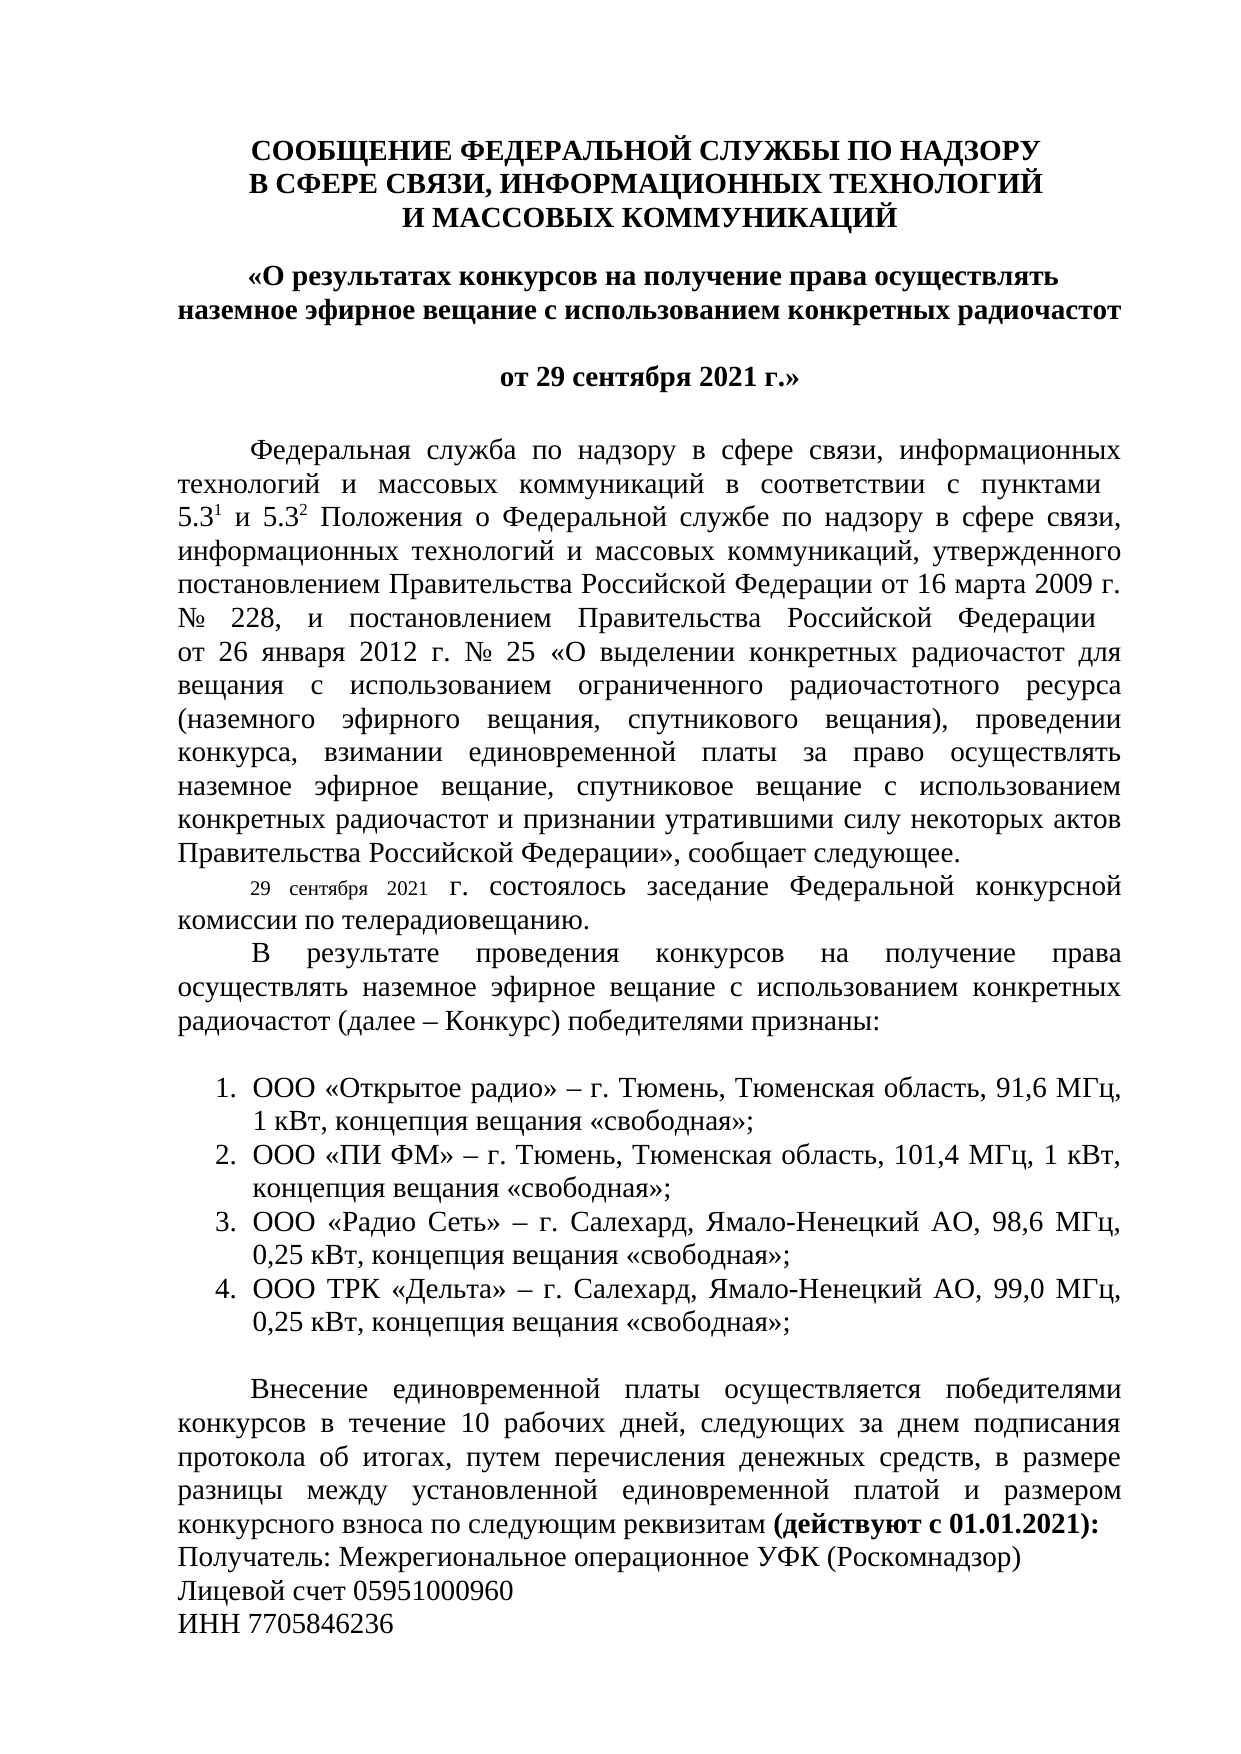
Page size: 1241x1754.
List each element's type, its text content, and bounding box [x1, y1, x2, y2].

list ООО «ПИ ФМ» – г. Тюмень, Тюменская область, 101,4 МГц, 1 кВт, концепция вещания «свободная»; [215, 1137, 1122, 1204]
text Внесение единовременной платы осуществляется победителями конкурсов в течение 10 рабочих дней, следующих за днем подписания протокола об итогах, путем перечисления денежных средств, в размере разницы между установленной единовременной платой и размером конкурсного взноса по следующим реквизитам (действуют с 01.01.2021): [177, 1372, 1122, 1539]
subtitle «О результатах конкурсов на получение права осуществлять наземное эфирное вещание с использованием конкретных радиочастот от 29 сентября 2021 г.» [177, 258, 1122, 393]
text г. состоялось заседание Федеральной конкурсной комиссии по телерадиовещанию. [177, 868, 1122, 936]
text ИНН 7705846236 [177, 1606, 1122, 1640]
text Федеральная служба по надзору в сфере связи, информационных технологий и массовых коммуникаций в соответствии с пунктами 5.31 и 5.32 Положения о Федеральной службе по надзору в сфере связи, информационных технологий и массовых коммуникаций, утвержденного постановлением Правительства Российской Федерации от 16 марта 2009 г. № 228, и постановлением Правительства Российской Федерации от 26 января 2012 г. № 25 «О выделении конкретных радиочастот для вещания с использованием ограниченного радиочастотного ресурса (наземного эфирного вещания, спутникового вещания), проведении конкурса, взимании единовременной платы за право осуществлять наземное эфирное вещание, спутниковое вещание с использованием конкретных радиочастот и признании утратившими силу некоторых актов Правительства Российской Федерации», сообщает следующее. [177, 432, 1122, 868]
list ООО «Радио Сеть» – г. Салехард, Ямало-Ненецкий АО, 98,6 МГц, 0,25 кВт, концепция вещания «свободная»; [215, 1204, 1122, 1271]
text СООБЩЕНИЕ ФЕДЕРАЛЬНОЙ СЛУЖБЫ ПО НАДЗОРУ В СФЕРЕ СВЯЗИ, ИНФОРМАЦИОННЫХ ТЕХНОЛОГИЙ И МАССОВЫХ КОММУНИКАЦИЙ [177, 133, 1122, 233]
text Лицевой счет 05951000960 [177, 1573, 1122, 1606]
list ООО ТРК «Дельта» – г. Салехард, Ямало-Ненецкий АО, 99,0 МГц, 0,25 кВт, концепция вещания «свободная»; [215, 1271, 1122, 1338]
text Получатель: Межрегиональное операционное УФК (Роскомнадзор) [177, 1539, 1122, 1573]
list ООО «Открытое радио» – г. Тюмень, Тюменская область, 91,6 МГц, 1 кВт, концепция вещания «свободная»; [215, 1070, 1122, 1137]
text В результате проведения конкурсов на получение права осуществлять наземное эфирное вещание с использованием конкретных радиочастот (далее – Конкурс) победителями признаны: [177, 936, 1122, 1036]
